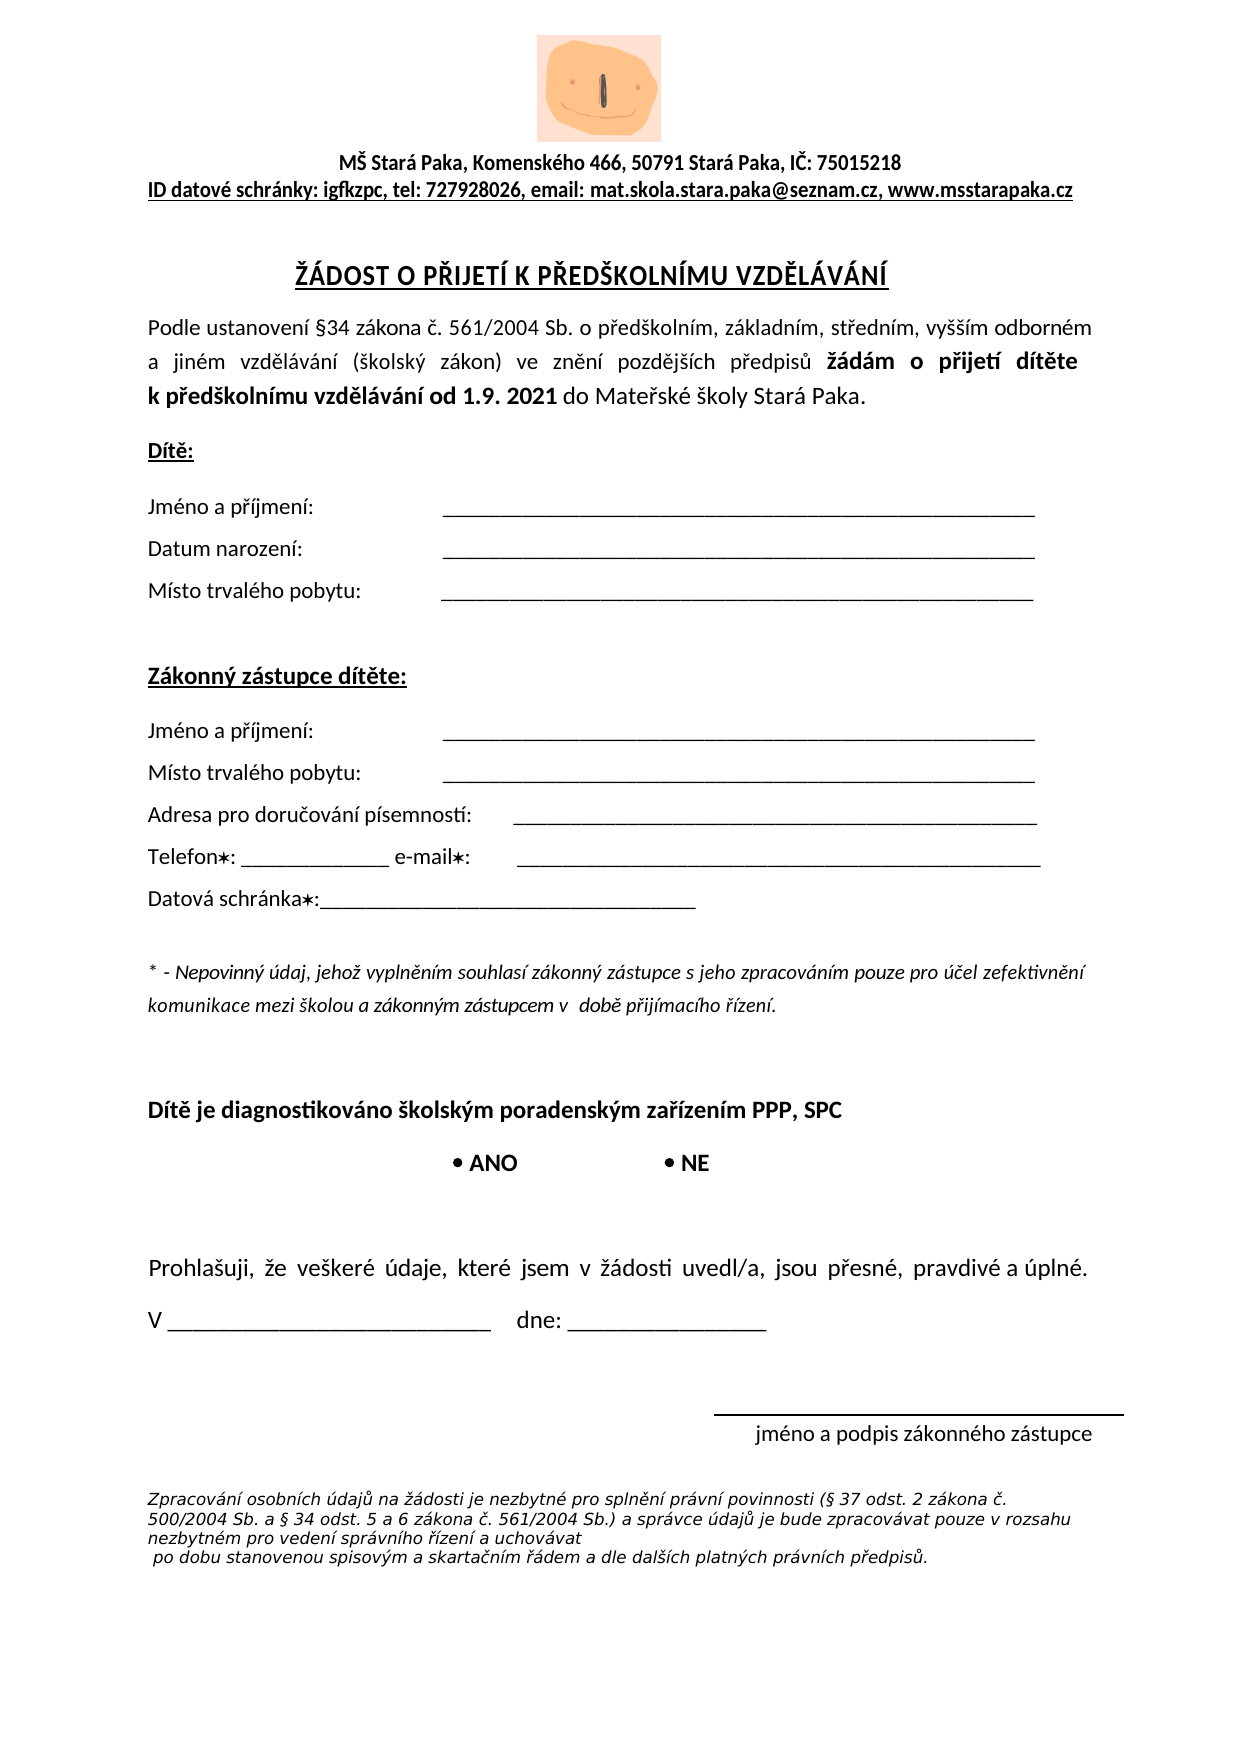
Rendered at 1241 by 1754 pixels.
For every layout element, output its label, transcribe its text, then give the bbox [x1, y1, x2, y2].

text Místo trvalého pobytu: ____________________________________________________ [148, 576, 1093, 604]
text Jméno a příjmení: ____________________________________________________ [148, 492, 1093, 520]
text Dítě: [148, 436, 1093, 464]
text jméno a podpis zákonného zástupce [148, 1419, 1093, 1447]
text Zákonný zástupce dítěte: [148, 660, 1093, 691]
text Dítě je diagnostikováno školským poradenským zařízením PPP, SPC [148, 1092, 1085, 1125]
text ID datové schránky: igfkzpc, tel: 727928026, email: mat.skola.stara.paka@seznam.cz, www.msstarapaka.cz [148, 176, 1093, 204]
picture [537, 35, 662, 142]
text Jméno a příjmení: ____________________________________________________ [148, 716, 1093, 744]
text Adresa pro doručování písemností: ______________________________________________ [148, 800, 1093, 828]
text Místo trvalého pobytu: ____________________________________________________ [148, 758, 1093, 786]
text ŽÁDOST O PŘIJETÍ K PŘEDŠKOLNÍMU VZDĚLÁVÁNÍ [221, 261, 1093, 292]
text Telefon: _____________ e-mail: ______________________________________________ [148, 842, 1093, 870]
text ANO NE [148, 1146, 1085, 1178]
text Datum narození: ____________________________________________________ [148, 534, 1093, 562]
text Datová schránka:_________________________________ [148, 884, 1093, 912]
text * - Nepovinný údaj, jehož vyplněním souhlasí zákonný zástupce s jeho zpracováním pouze pro účel zefektivnění komunikace mezi školou a zákonným zástupcem v době přijímacího řízení. [148, 954, 1085, 1018]
text Podle ustanovení §34 zákona č. 561/2004 Sb. o předškolním, základním, středním, vyšším odborném a jiném vzdělávání (školský zákon) ve znění pozdějších předpisů žádám o přijetí dítěte k předškolnímu vzdělávání od 1.9. 2021 do Mateřské školy Stará Paka. [148, 313, 1093, 411]
text V __________________________ dne: ________________ [148, 1304, 1088, 1335]
text Prohlašuji, že veškeré údaje, které jsem v žádosti uvedl/a, jsou přesné, pravdivé a úplné. [148, 1252, 1088, 1283]
text Zpracování osobních údajů na žádosti je nezbytné pro splnění právní povinnosti (§ 37 odst. 2 zákona č. 500/2004 Sb. a § 34 odst. 5 a 6 zákona č. 561/2004 Sb.) a správce údajů je bude zpracovávat pouze v rozsahu nezbytném pro vedení správního řízení a uchovávat po dobu stanovenou spisovým a skartačním řádem a dle dalších platných právních předpisů. [148, 1490, 1093, 1568]
text MŠ Stará Paka, Komenského 466, 50791 Stará Paka, IČ: 75015218 [148, 148, 1093, 176]
